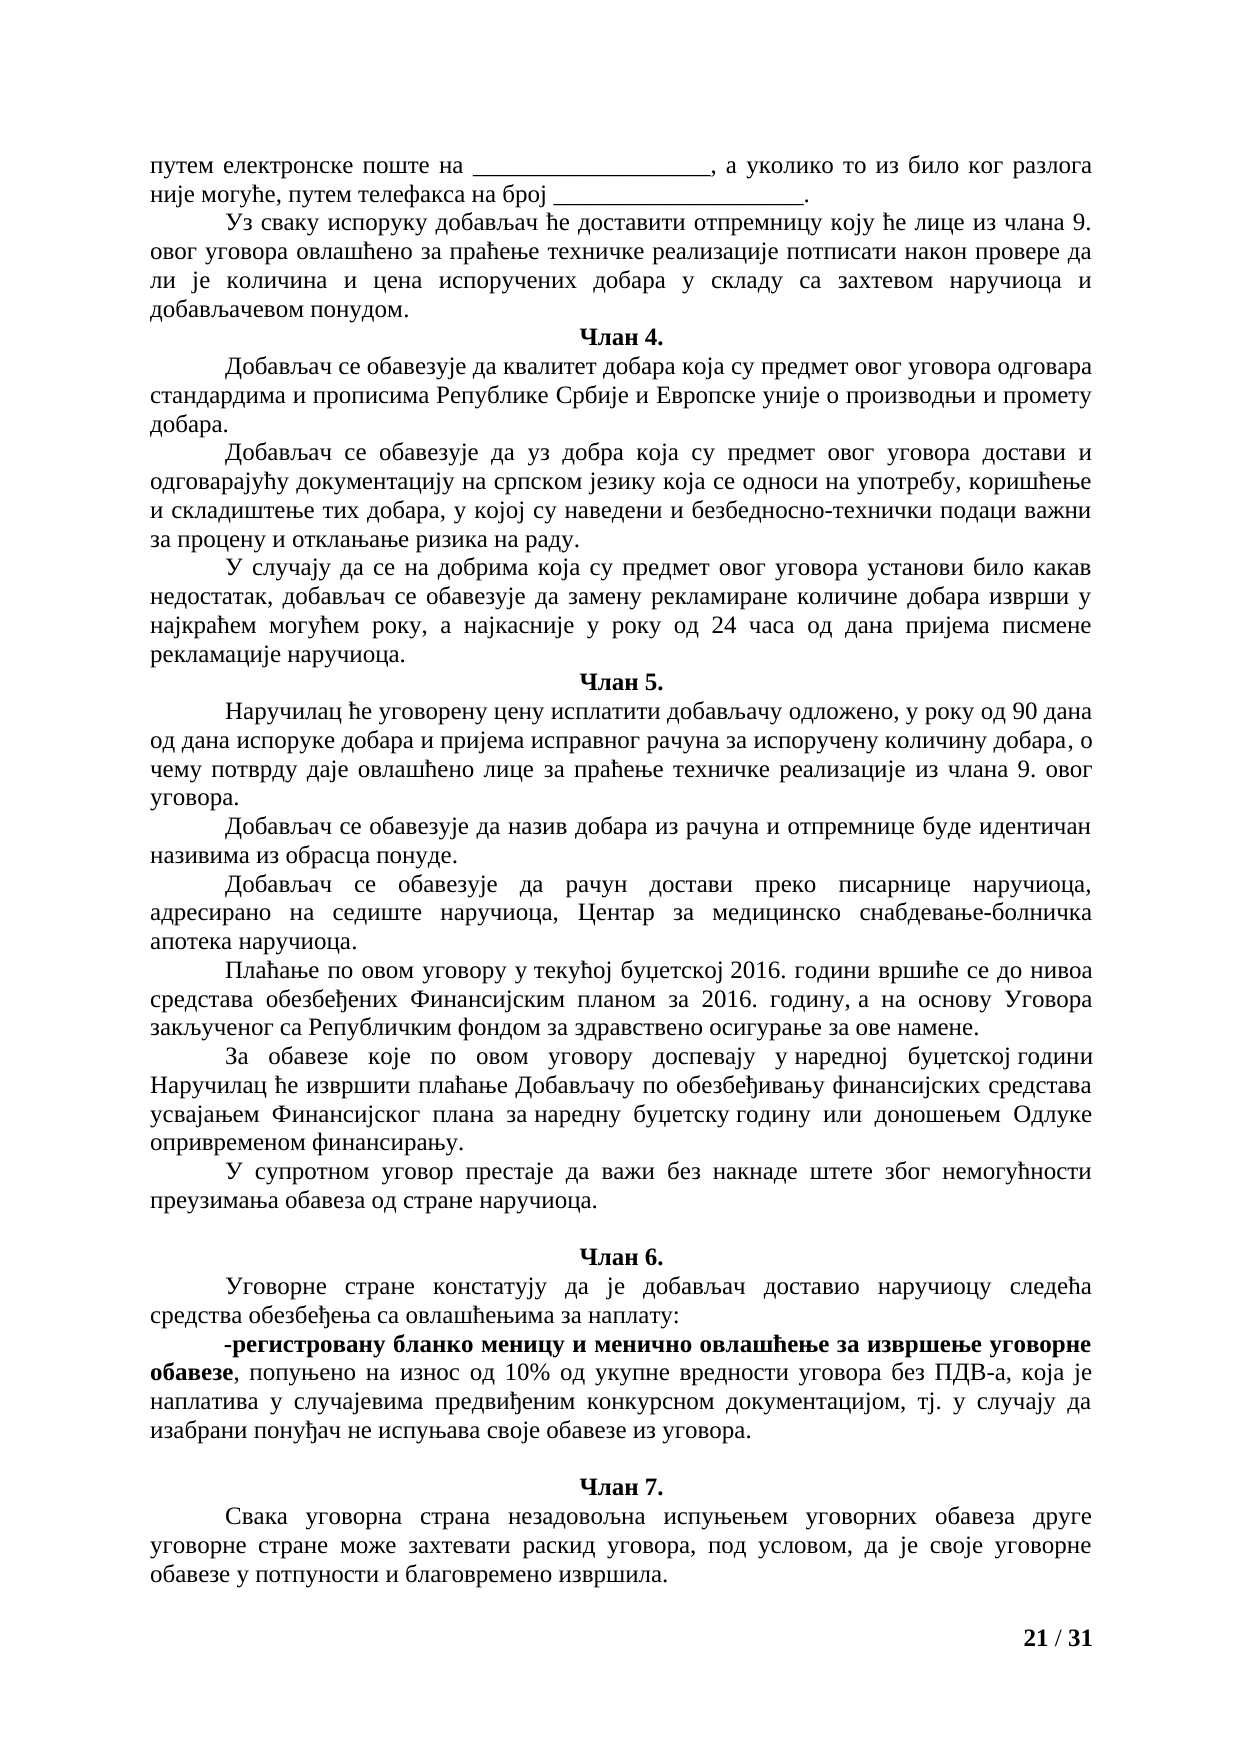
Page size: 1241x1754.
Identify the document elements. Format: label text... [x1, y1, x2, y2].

text -регистровану бланко меницу и менично овлашћење за извршење уговорне обавезе, попуњено на износ од 10% од укупне вредности уговора без ПДВ-а, која је наплатива у случајевима предвиђеним конкурсном документацијом, тј. у случају да изабрани понуђач не испуњава своје обавезе из уговора. [150, 1329, 1093, 1444]
text Добављач се обавезује да уз добра која су предмет овог уговора достави и одговарајућу документацију на српском језику која се односи на употребу, коришћење и складиштење тих добара, у којој су наведени и безбедносно-технички подаци важни за процену и отклањање ризика на раду. [150, 437, 1093, 552]
text Члан 7. [150, 1472, 1093, 1501]
text Члан 4. [150, 322, 1093, 351]
text Члан 6. [150, 1242, 1093, 1271]
text У случају да се на добрима која су предмет овог уговора установи било какав недостатак, добављач се обавезује да замену рекламиране количине добара изврши у најкраћем могућем року, а најкасније у року од 24 часа од дана пријема писмене рекламације наручиоца. [150, 552, 1093, 667]
text Члан 5. [150, 667, 1093, 696]
text Уз сваку испоруку добављач ће доставити отпремницу коју ће лице из члана 9. овог уговора овлашћено за праћење техничке реализације потписати након провере да ли је количина и цена испоручених добара у складу са захтевом наручиоца и добављачевом понудом. [150, 207, 1093, 322]
text За обавезе које по овом уговору доспевају у наредној буџетској години Наручилац ће извршити плаћање Добављачу по обезбеђивању финансијских средстава усвајањем Финансијског плана за наредну буџетску годину или доношењем Одлуке опривременом финансирању. [150, 1041, 1093, 1156]
text Наручилац ће уговорену цену исплатити добављачу одложено, у року од 90 дана од дана испоруке добара и пријема исправног рачуна за испоручену количину добара, о чему потврду даје овлашћено лице за праћење техничке реализације из члана 9. овог уговора. [150, 696, 1093, 811]
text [150, 150, 1093, 207]
text Свака уговорна страна незадовољна испуњењем уговорних обавеза друге уговорне стране може захтевати раскид уговора, под условом, да је своје уговорне обавезе у потпуности и благовремено извршила. [150, 1501, 1093, 1587]
text Добављач се обавезује да квалитет добара која су предмет овог уговора одговара стандардима и прописима Републике Србије и Европске уније о производњи и промету добара. [150, 351, 1093, 437]
text Добављач се обавезује да рачун достави преко писарнице наручиоца, адресирано на седиште наручиоца, Центар за медицинско снабдевање-болничка апотека наручиоца. [150, 869, 1093, 955]
text Уговорне стране констатују да је добављач доставио наручиоцу следећа средства обезбеђења са овлашћењима за наплату: [150, 1271, 1093, 1329]
text Добављач се обавезује да назив добара из рачуна и отпремнице буде идентичан називима из обрасца понуде. [150, 811, 1093, 869]
text Плаћање по овом уговору у текућој буџетској 2016. години вршиће се до нивоа средстава обезбеђених Финансијским планом за 2016. годину, а на основу Уговора закљученог са Републичким фондом за здравствено осигурање за ове намене. [150, 955, 1093, 1041]
text У супротном уговор престаје да важи без накнаде штете због немогућности преузимања обавеза од стране наручиоца. [150, 1156, 1093, 1214]
